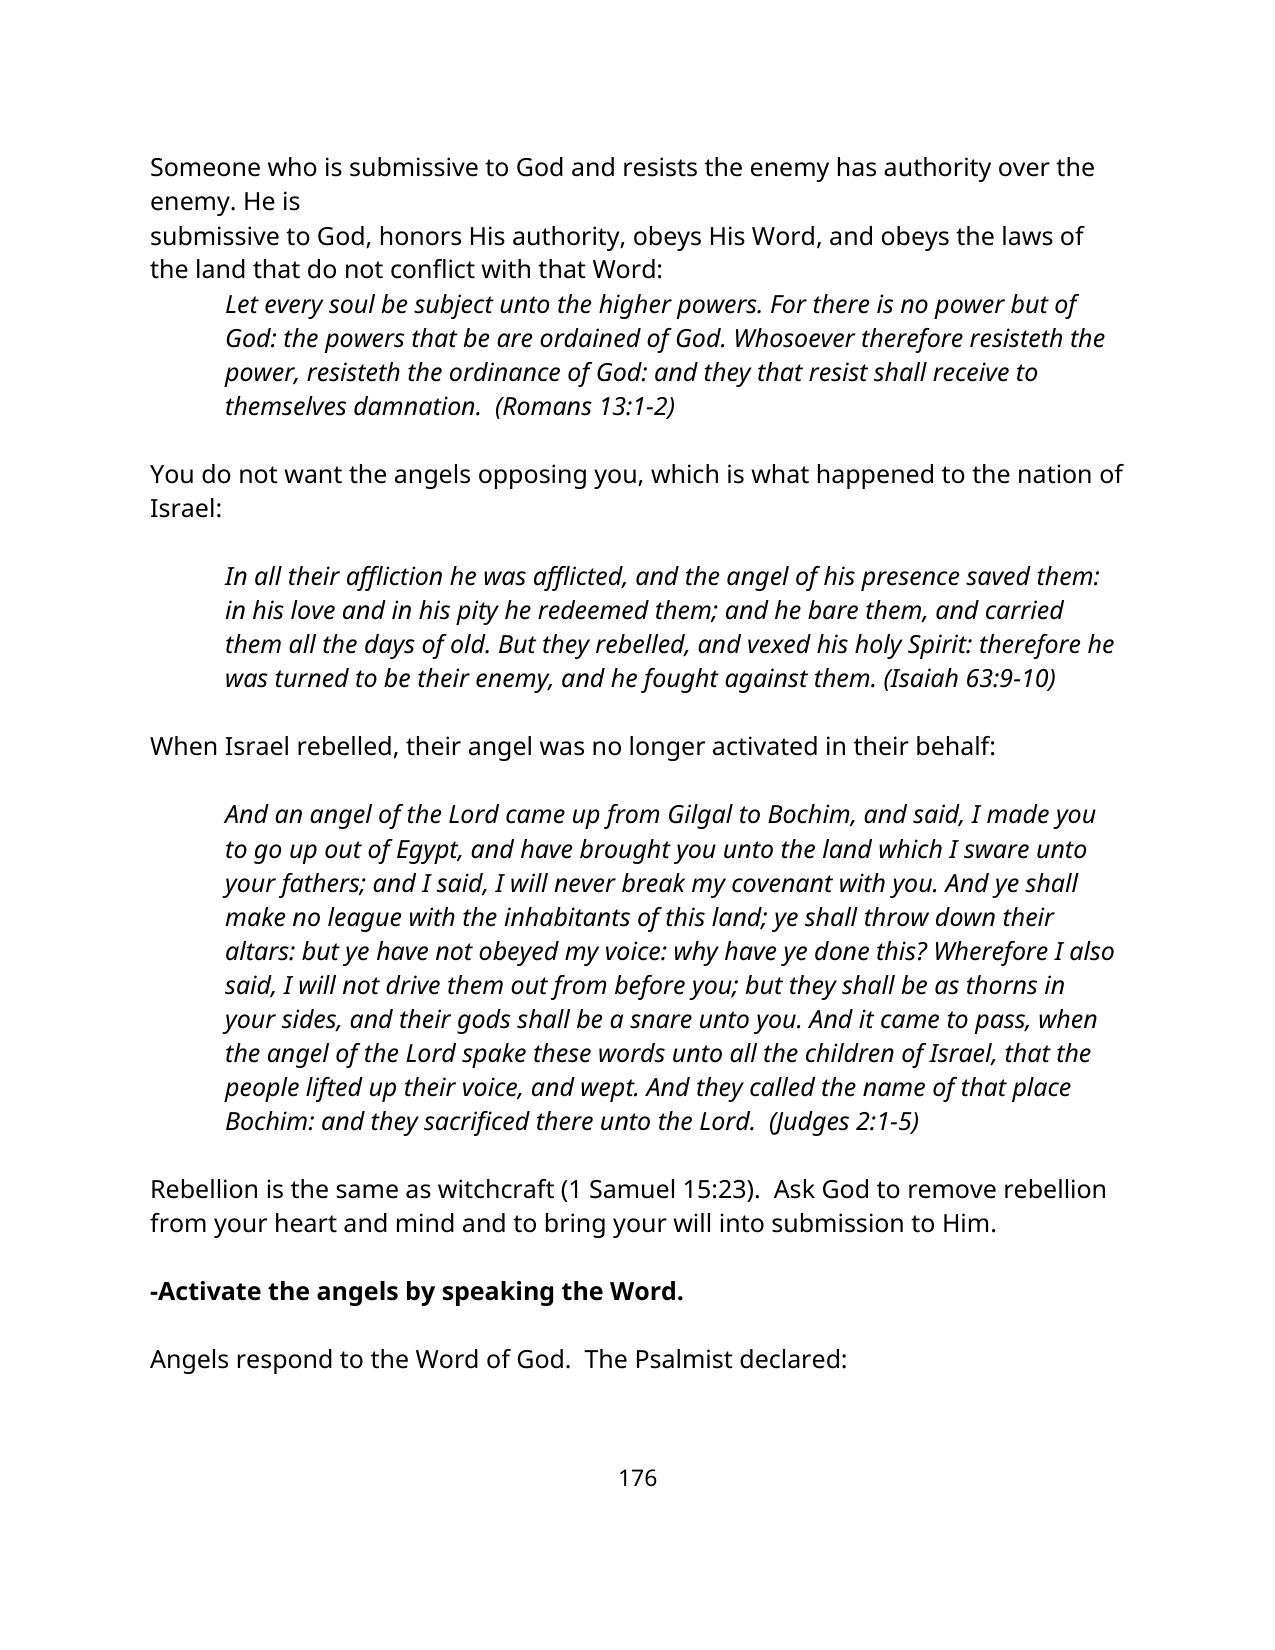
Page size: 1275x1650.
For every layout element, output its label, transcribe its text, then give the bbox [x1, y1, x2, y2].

text In all their affliction he was afflicted, and the angel of his presence saved them: in his love and in his pity he redeemed them; and he bare them, and carried them all the days of old. But they rebelled, and vexed his holy Spirit: therefore he was turned to be their enemy, and he fought against them. (Isaiah 63:9-10) [225, 559, 1125, 695]
text Let every soul be subject unto the higher powers. For there is no power but of God: the powers that be are ordained of God. Whosoever therefore resisteth the power, resisteth the ordinance of God: and they that resist shall receive to themselves damnation. (Romans 13:1-2) [225, 286, 1125, 422]
text submissive to God, honors His authority, obeys His Word, and obeys the laws of the land that do not conflict with that Word: [150, 218, 1125, 286]
text Someone who is submissive to God and resists the enemy has authority over the enemy. He is [150, 150, 1125, 218]
text Angels respond to the Word of God. The Psalmist declared: [150, 1342, 1125, 1376]
text And an angel of the Lord came up from Gilgal to Bochim, and said, I made you to go up out of Egypt, and have brought you unto the land which I sware unto your fathers; and I said, I will never break my covenant with you. And ye shall make no league with the inhabitants of this land; ye shall throw down their altars: but ye have not obeyed my voice: why have ye done this? Wherefore I also said, I will not drive them out from before you; but they shall be as thorns in your sides, and their gods shall be a snare unto you. And it came to pass, when the angel of the Lord spake these words unto all the children of Israel, that the people lifted up their voice, and wept. And they called the name of that place Bochim: and they sacrificed there unto the Lord. (Judges 2:1-5) [225, 797, 1125, 1138]
text You do not want the angels opposing you, which is what happened to the nation of Israel: [150, 457, 1125, 525]
text When Israel rebelled, their angel was no longer activated in their behalf: [150, 729, 1125, 763]
text -Activate the angels by speaking the Word. [150, 1274, 1125, 1308]
text Rebellion is the same as witchcraft (1 Samuel 15:23). Ask God to remove rebellion from your heart and mind and to bring your will into submission to Him. [150, 1172, 1125, 1240]
